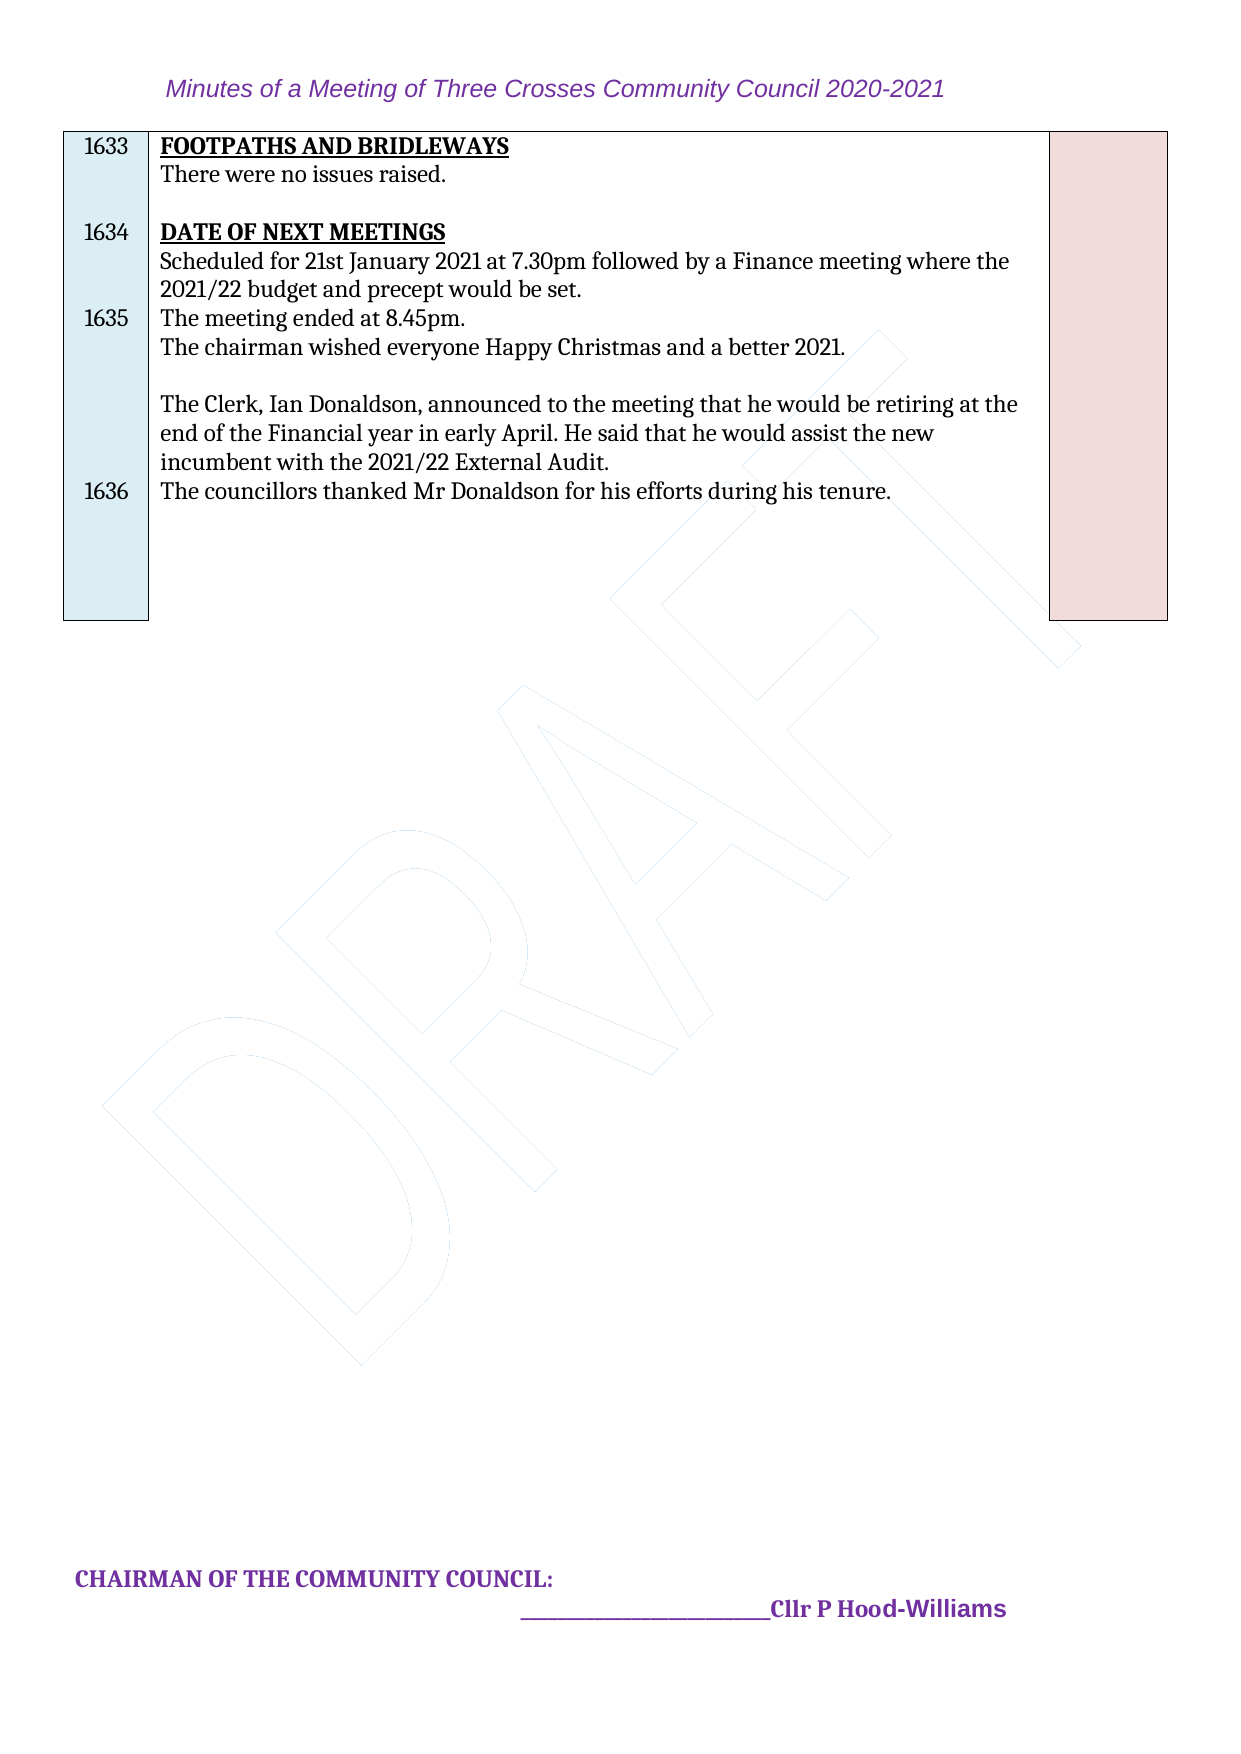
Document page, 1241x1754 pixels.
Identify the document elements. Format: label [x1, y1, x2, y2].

table_cell [1050, 132, 1167, 620]
table_cell [149, 132, 1049, 620]
table_cell [64, 132, 148, 620]
